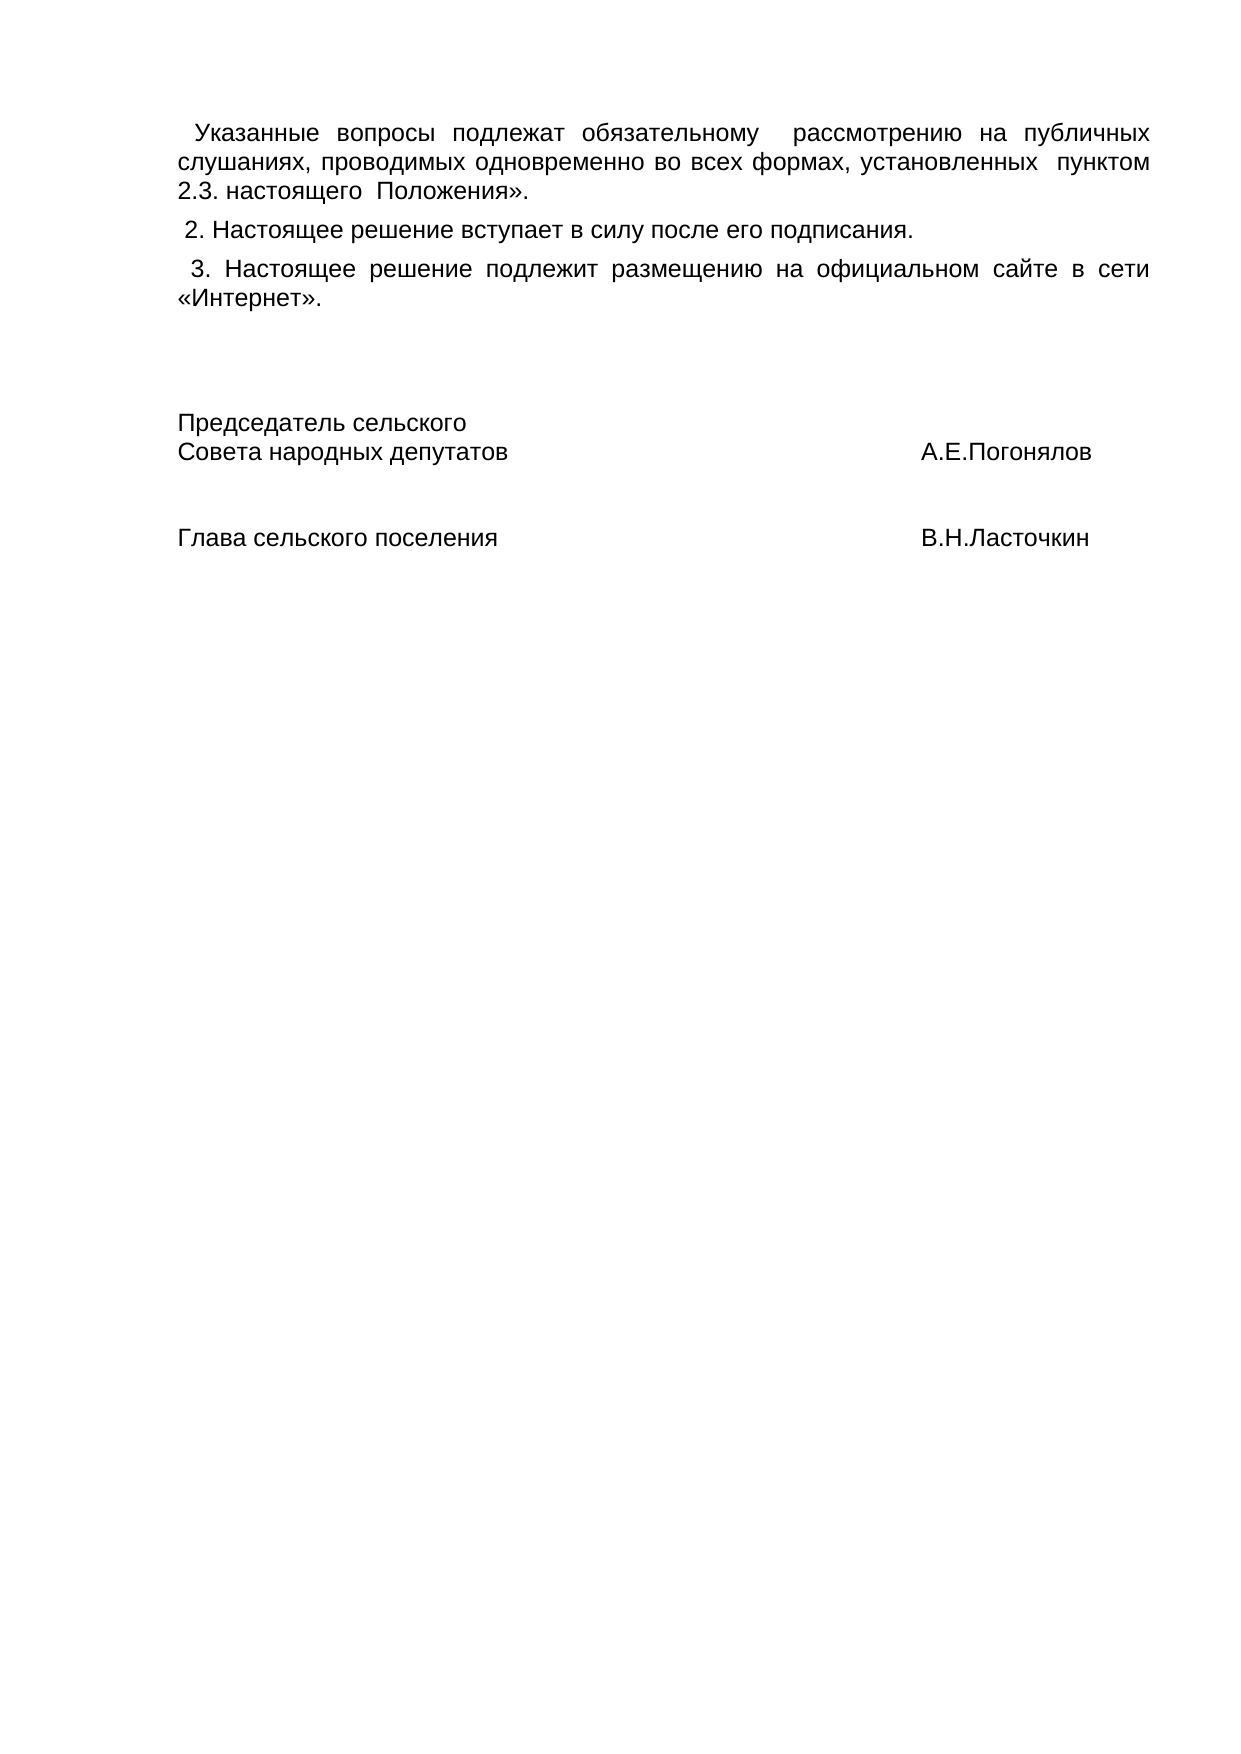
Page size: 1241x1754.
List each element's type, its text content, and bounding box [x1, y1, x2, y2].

text 2. Настоящее решение вступает в силу после его подписания. [177, 215, 1152, 243]
text 3. Настоящее решение подлежит размещению на официальном сайте в сети «Интернет». [177, 254, 1152, 311]
text Указанные вопросы подлежат обязательному рассмотрению на публичных слушаниях, проводимых одновременно во всех формах, установленных пунктом 2.3. настоящего Положения». [177, 118, 1152, 204]
text Председатель сельского [177, 408, 1152, 437]
text Глава сельского поселения В.Н.Ласточкин [177, 523, 1152, 552]
text Совета народных депутатов А.Е.Погонялов [177, 437, 1152, 466]
